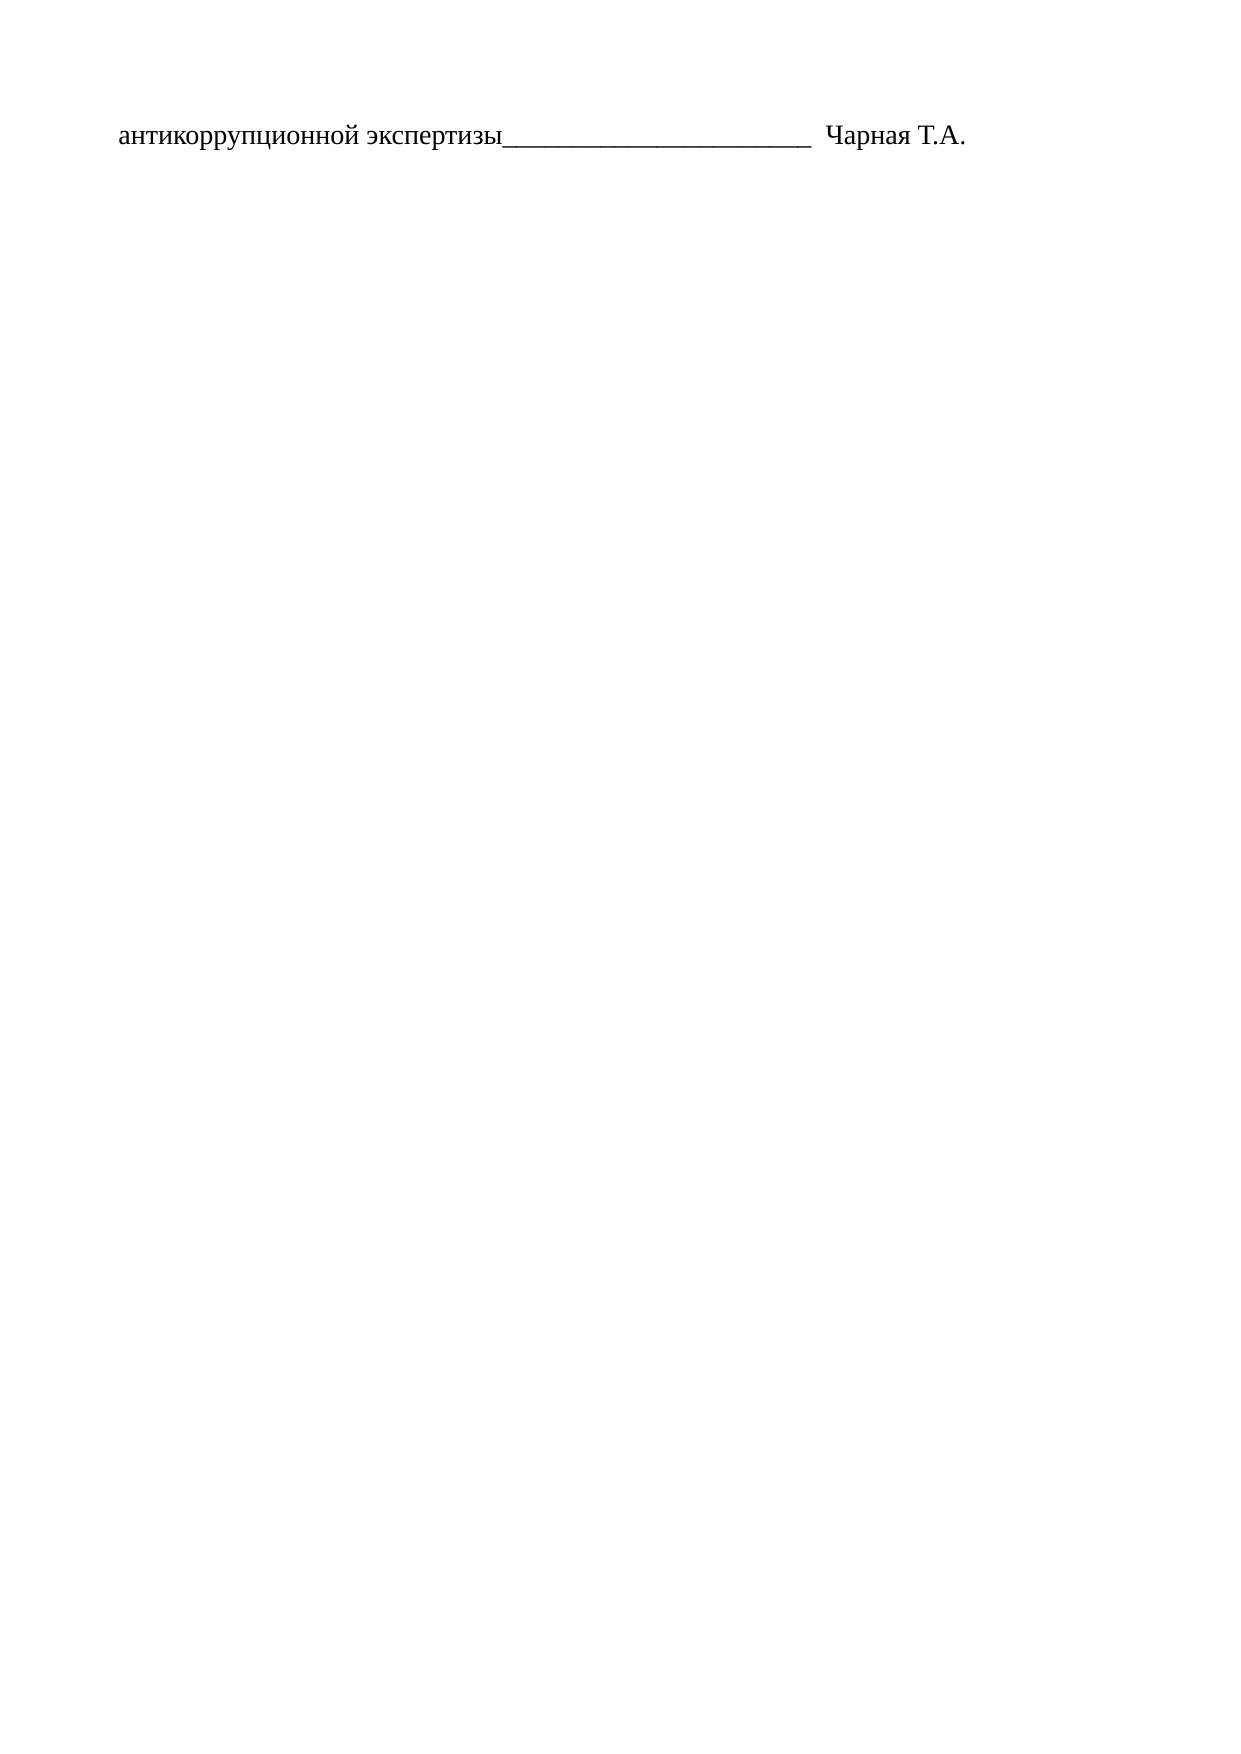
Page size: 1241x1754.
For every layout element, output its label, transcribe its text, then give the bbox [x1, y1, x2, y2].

text антикоррупционной экспертизы______________________ Чарная Т.А. [118, 118, 1122, 151]
